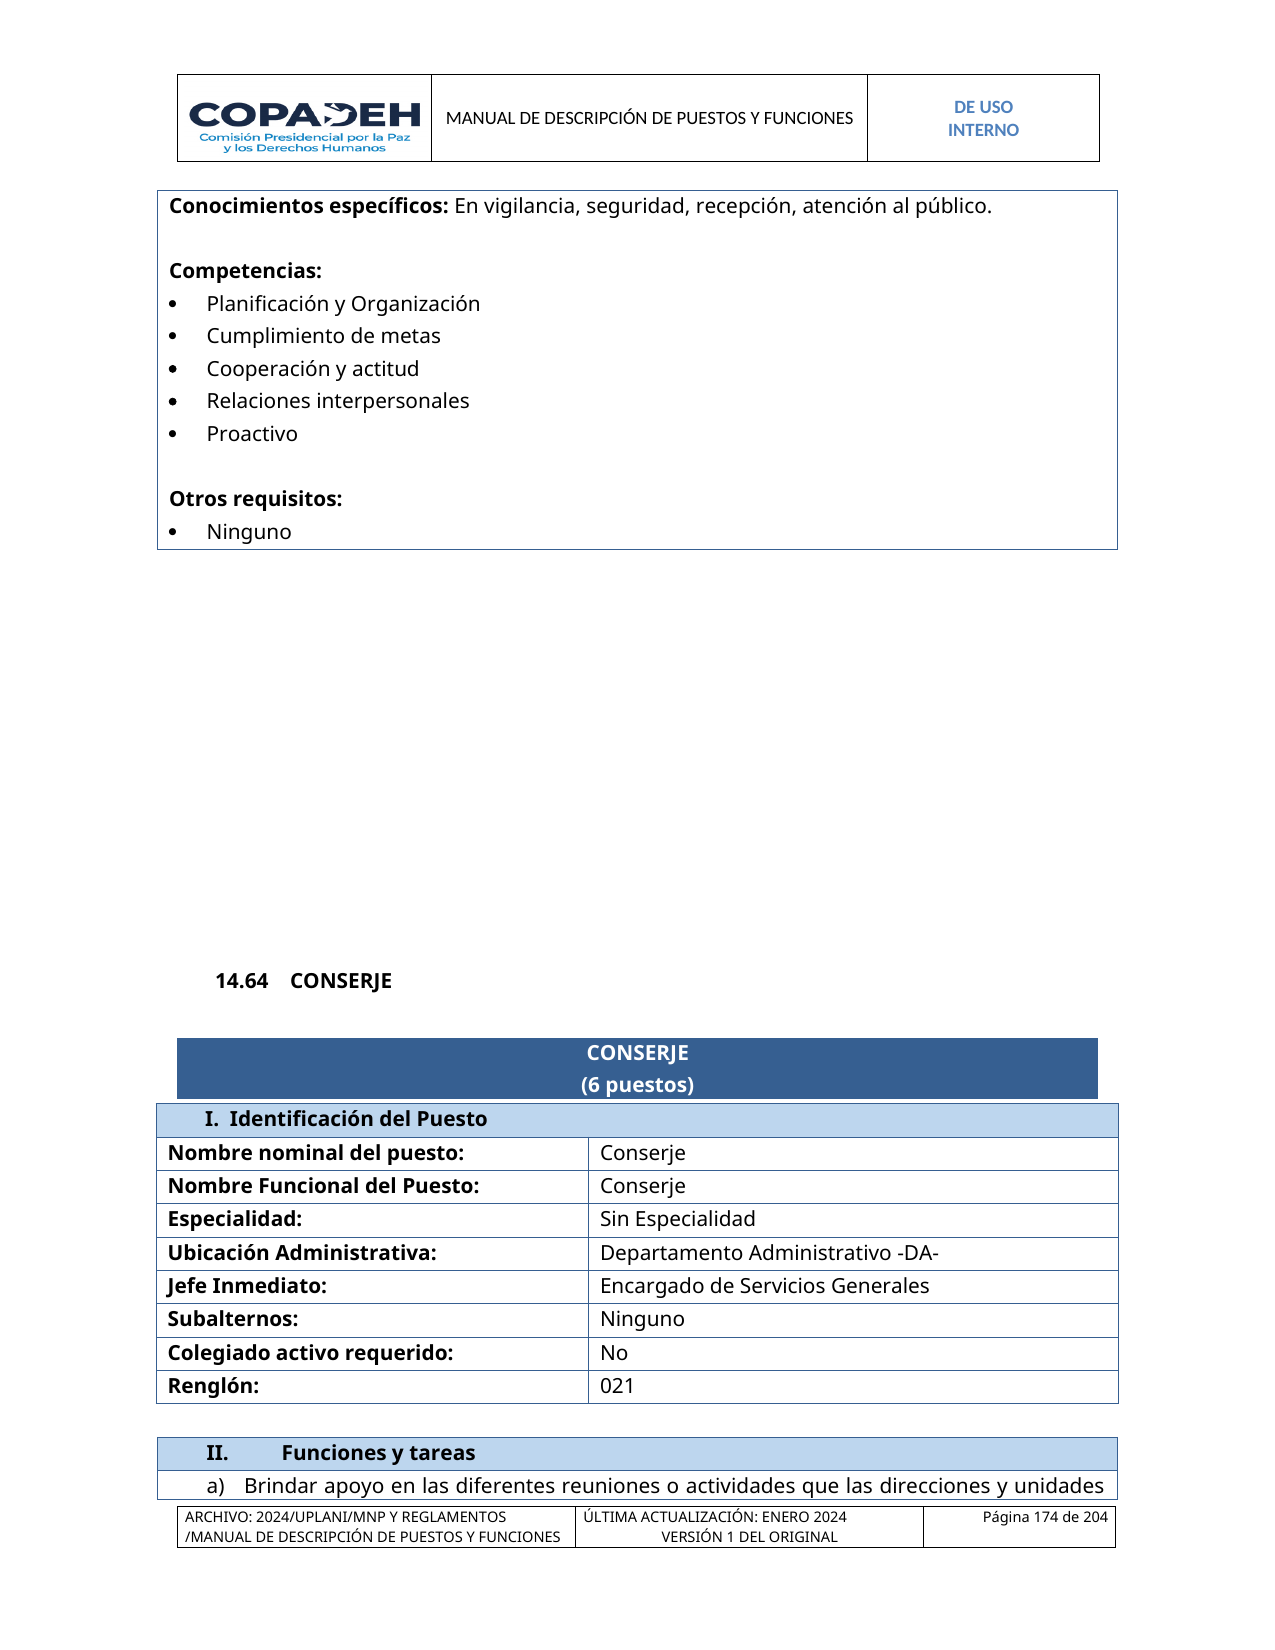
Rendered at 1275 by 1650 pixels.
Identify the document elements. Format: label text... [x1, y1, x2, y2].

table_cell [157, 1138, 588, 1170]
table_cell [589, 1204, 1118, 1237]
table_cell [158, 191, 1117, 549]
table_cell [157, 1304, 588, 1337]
text (6 puestos) [177, 1071, 1098, 1099]
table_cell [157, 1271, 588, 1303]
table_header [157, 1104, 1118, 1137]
picture [184, 76, 429, 157]
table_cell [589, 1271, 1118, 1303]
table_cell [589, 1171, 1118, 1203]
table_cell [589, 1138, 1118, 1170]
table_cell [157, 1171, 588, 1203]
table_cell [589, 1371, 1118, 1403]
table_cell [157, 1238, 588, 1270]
text CONSERJE [177, 1038, 1098, 1066]
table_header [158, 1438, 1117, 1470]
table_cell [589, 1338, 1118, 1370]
subtitle CONSERJE [215, 967, 1098, 995]
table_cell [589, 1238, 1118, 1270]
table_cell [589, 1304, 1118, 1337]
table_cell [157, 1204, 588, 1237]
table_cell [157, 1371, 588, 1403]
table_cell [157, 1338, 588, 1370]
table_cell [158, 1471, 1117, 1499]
